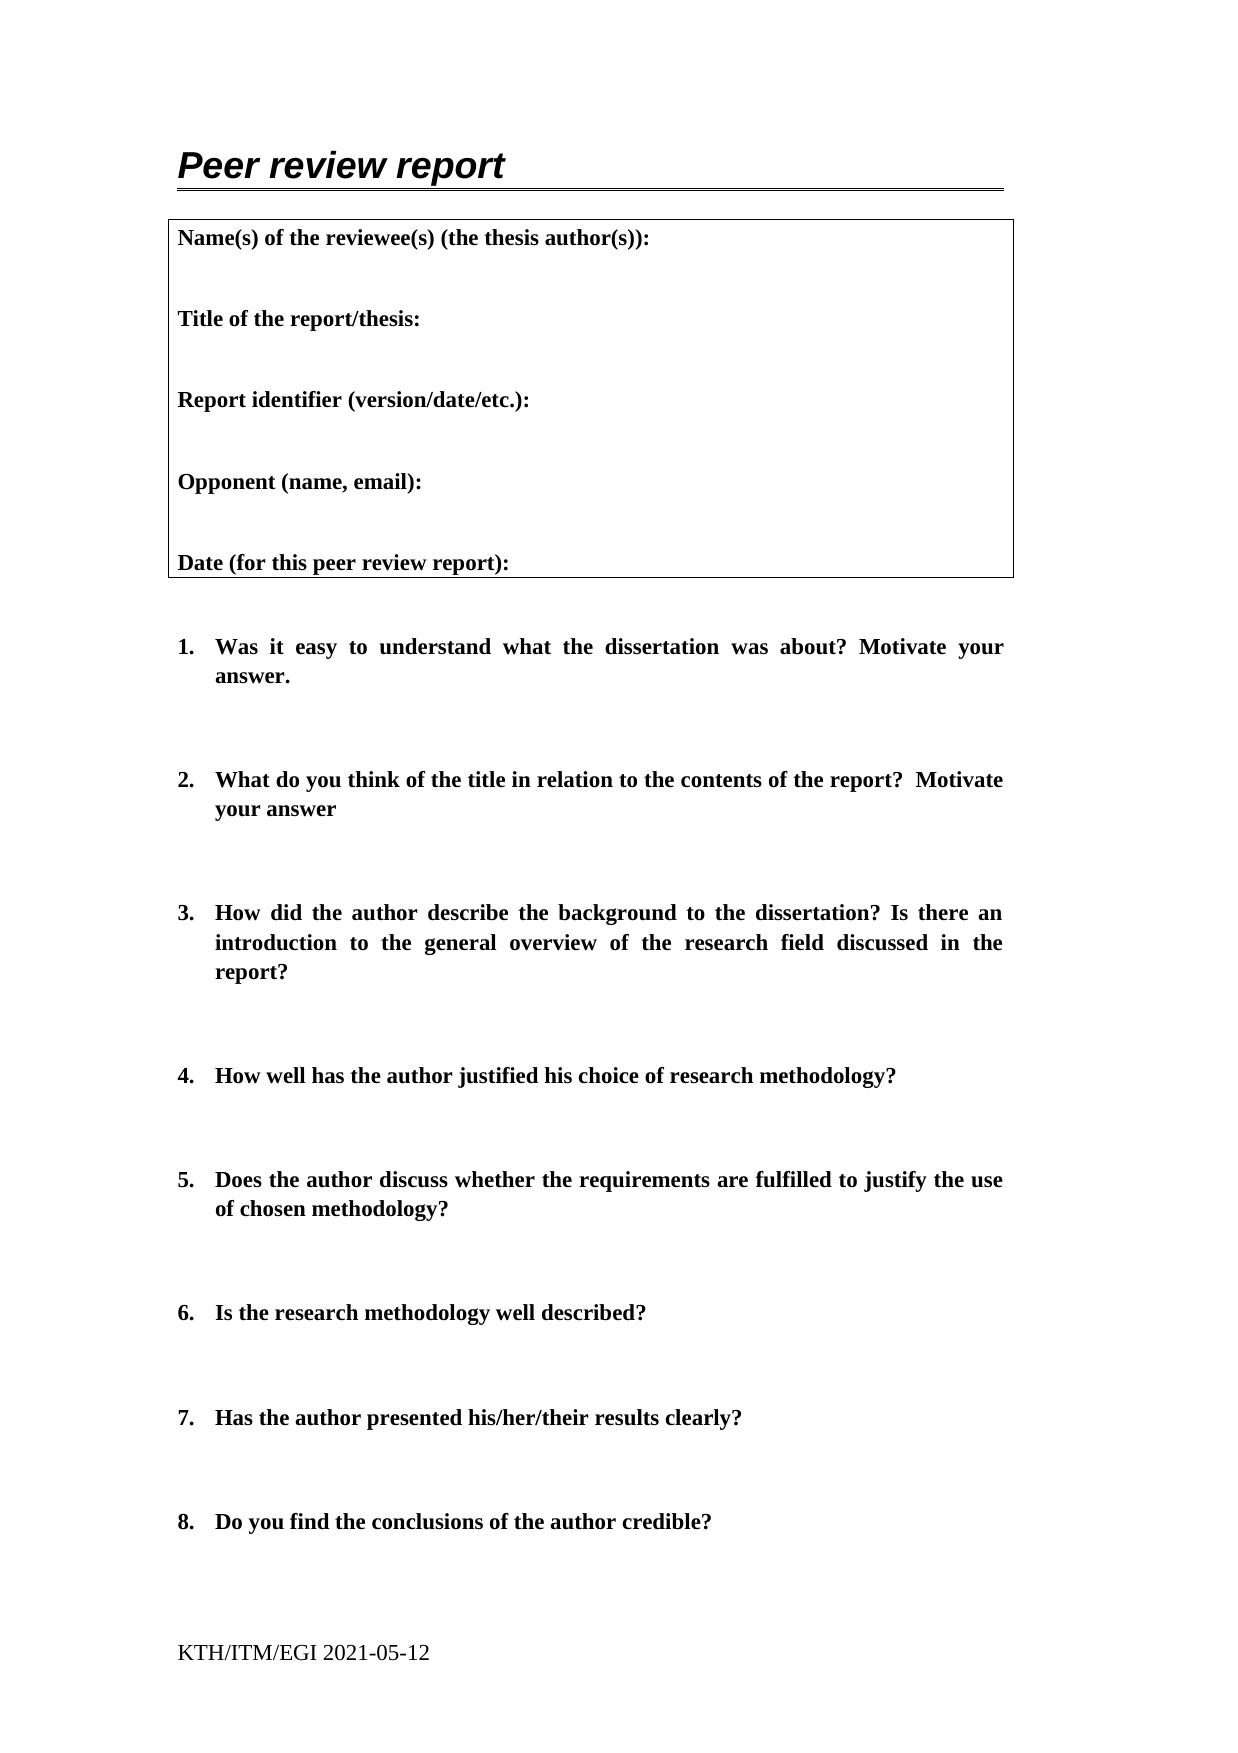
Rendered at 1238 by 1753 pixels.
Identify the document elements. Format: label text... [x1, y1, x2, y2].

subtitle Peer review report [177, 143, 1004, 188]
list Has the author presented his/her/their results clearly? [177, 1401, 1004, 1430]
text Date (for this peer review report): [169, 543, 1013, 577]
list Was it easy to understand what the dissertation was about? Motivate your answer. [177, 630, 1004, 688]
text Report identifier (version/date/etc.): [169, 381, 1013, 413]
list How well has the author justified his choice of research methodology? [177, 1059, 1004, 1088]
list What do you think of the title in relation to the contents of the report? Motivate your answer [177, 763, 1004, 822]
text Name(s) of the reviewee(s) (the thesis author(s)): [169, 220, 1013, 250]
list Is the research methodology well described? [177, 1297, 1004, 1326]
text Title of the report/thesis: [169, 300, 1013, 332]
list Does the author discuss whether the requirements are fulfilled to justify the use of chosen methodology? [177, 1163, 1004, 1222]
list How did the author describe the background to the dissertation? Is there an introduction to the general overview of the research field discussed in the report? [177, 897, 1004, 984]
text Opponent (name, email): [169, 462, 1013, 494]
list Do you find the conclusions of the author credible? [177, 1505, 1004, 1534]
